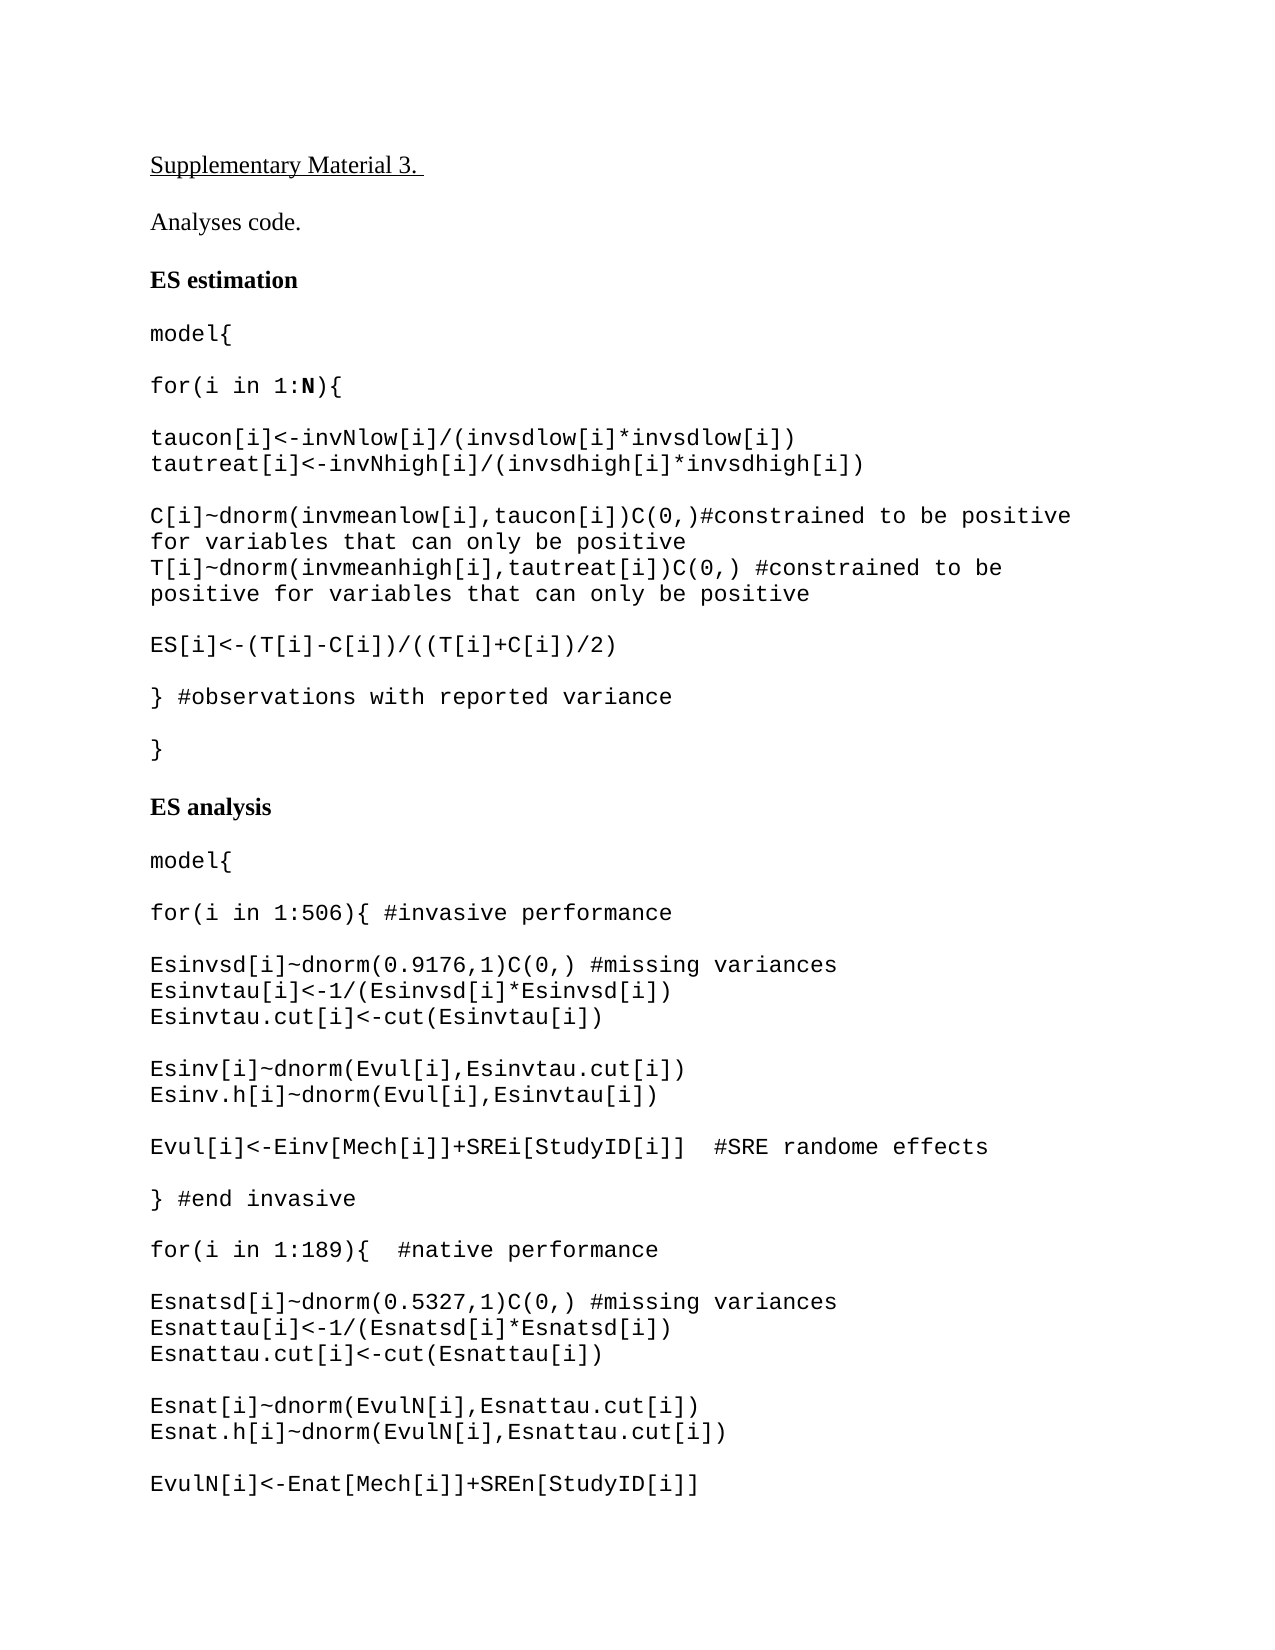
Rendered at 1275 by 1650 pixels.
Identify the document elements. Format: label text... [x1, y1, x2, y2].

text Esnattau.cut[i]<-cut(Esnattau[i]) [150, 1342, 1125, 1368]
text Evul[i]<-Einv[Mech[i]]+SREi[StudyID[i]] #SRE randome effects [150, 1135, 1125, 1161]
text ES estimation [150, 265, 1125, 294]
text Esinvtau.cut[i]<-cut(Esinvtau[i]) [150, 1005, 1125, 1031]
text tautreat[i]<-invNhigh[i]/(invsdhigh[i]*invsdhigh[i]) [150, 452, 1125, 478]
text } [150, 737, 1125, 763]
text Esnatsd[i]~dnorm(0.5327,1)C(0,) #missing variances [150, 1291, 1125, 1317]
text Esinvtau[i]<-1/(Esinvsd[i]*Esinvsd[i]) [150, 979, 1125, 1005]
text Esinv[i]~dnorm(Evul[i],Esinvtau.cut[i]) [150, 1057, 1125, 1083]
text for(i in 1:506){ #invasive performance [150, 902, 1125, 927]
text Analyses code. [150, 207, 1125, 236]
text Esnat.h[i]~dnorm(EvulN[i],Esnattau.cut[i]) [150, 1420, 1125, 1446]
text model{ [150, 322, 1125, 348]
text Esnat[i]~dnorm(EvulN[i],Esnattau.cut[i]) [150, 1394, 1125, 1420]
text for(i in 1:N){ [150, 374, 1125, 400]
text model{ [150, 850, 1125, 876]
text EvulN[i]<-Enat[Mech[i]]+SREn[StudyID[i]] [150, 1472, 1125, 1498]
text } #end invasive [150, 1187, 1125, 1213]
text taucon[i]<-invNlow[i]/(invsdlow[i]*invsdlow[i]) [150, 426, 1125, 452]
text Esnattau[i]<-1/(Esnatsd[i]*Esnatsd[i]) [150, 1317, 1125, 1342]
text Esinvsd[i]~dnorm(0.9176,1)C(0,) #missing variances [150, 953, 1125, 979]
text Esinv.h[i]~dnorm(Evul[i],Esinvtau[i]) [150, 1083, 1125, 1109]
text C[i]~dnorm(invmeanlow[i],taucon[i])C(0,)#constrained to be positive for variables that can only be positive [150, 504, 1125, 556]
text Supplementary Material 3. [150, 150, 1125, 179]
text T[i]~dnorm(invmeanhigh[i],tautreat[i])C(0,) #constrained to be positive for variables that can only be positive [150, 556, 1125, 608]
text ES analysis [150, 792, 1125, 821]
text for(i in 1:189){ #native performance [150, 1239, 1125, 1265]
text } #observations with reported variance [150, 686, 1125, 712]
text ES[i]<-(T[i]-C[i])/((T[i]+C[i])/2) [150, 634, 1125, 660]
